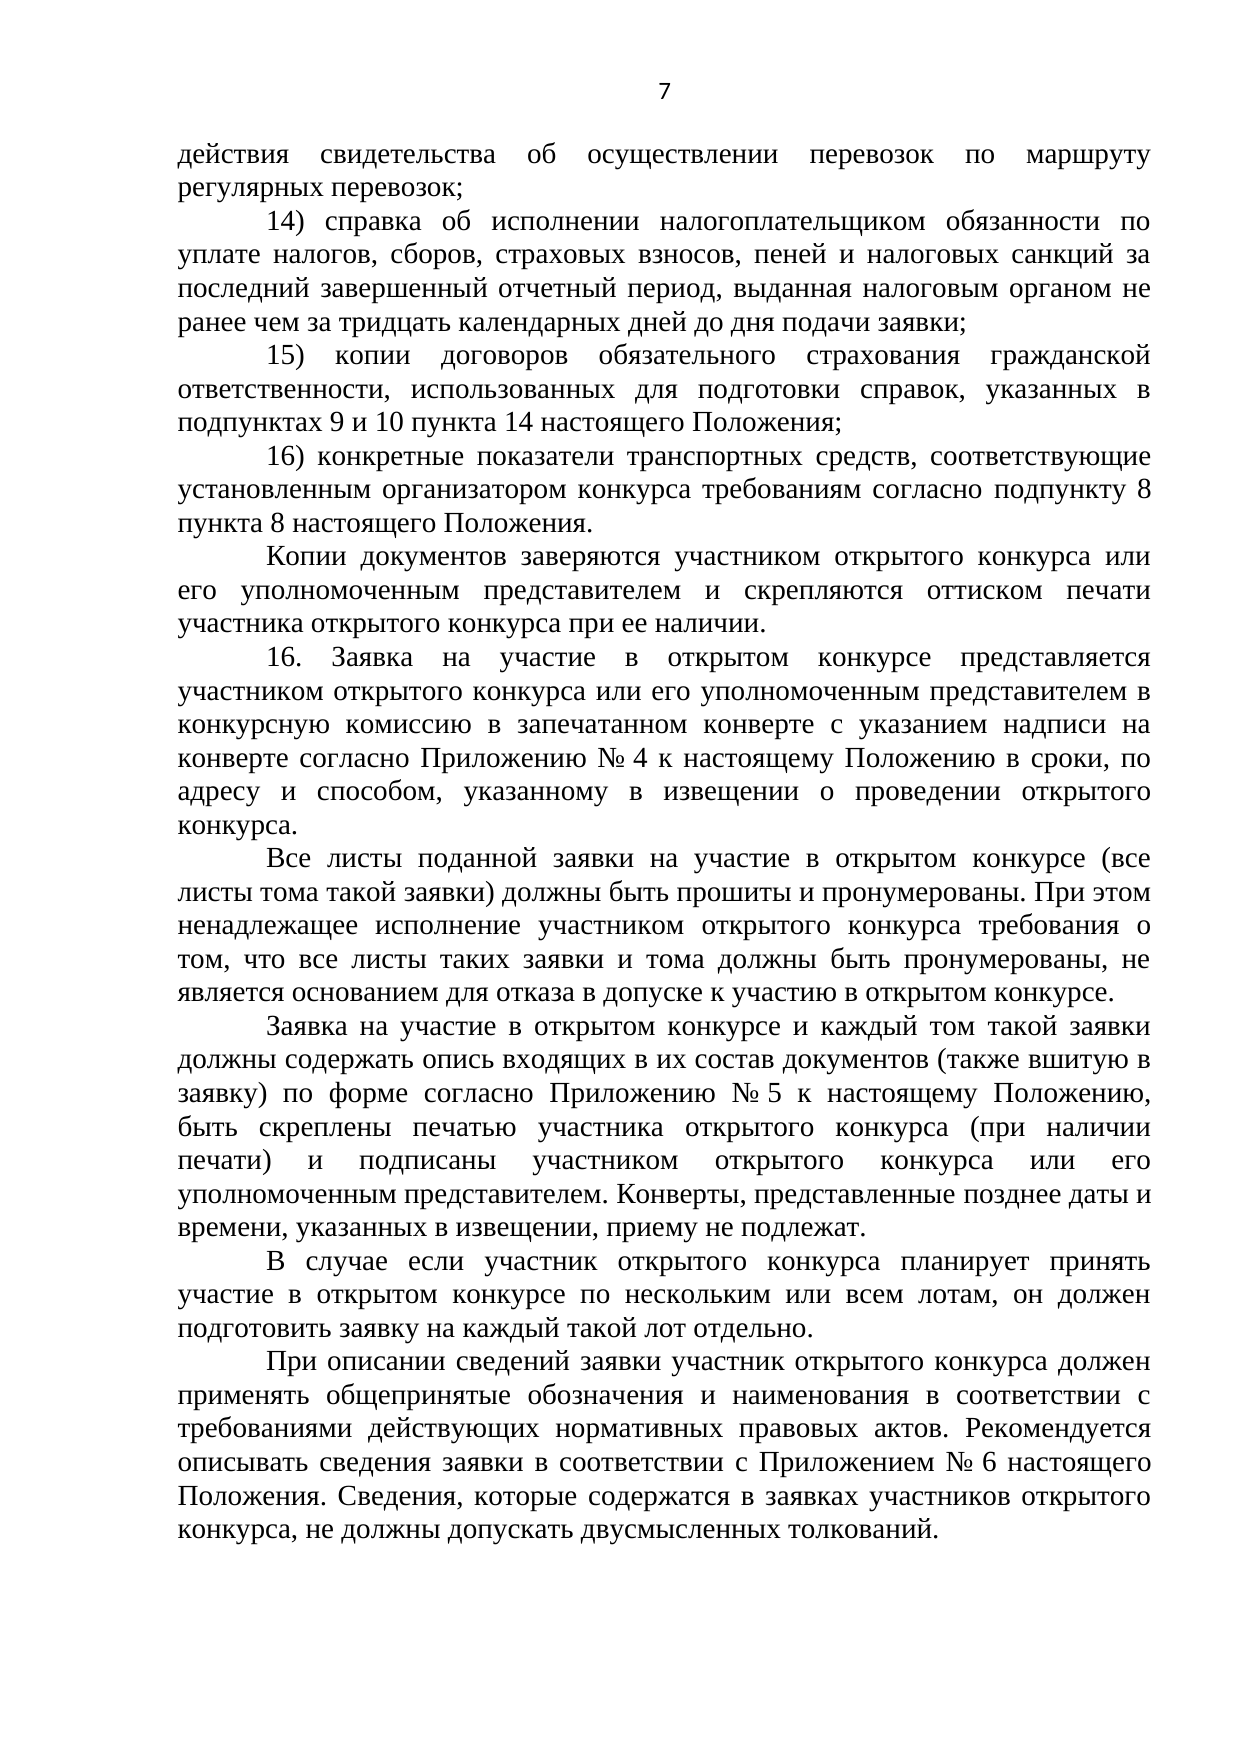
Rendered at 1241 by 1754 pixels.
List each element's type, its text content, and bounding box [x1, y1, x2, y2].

text Заявка на участие в открытом конкурсе и каждый том такой заявки должны содержать опись входящих в их состав документов (также вшитую в заявку) по форме согласно Приложению № 5 к настоящему Положению, быть скреплены печатью участника открытого конкурса (при наличии печати) и подписаны участником открытого конкурса или его уполномоченным представителем. Конверты, представленные позднее даты и времени, указанных в извещении, приему не подлежат. [177, 1008, 1152, 1243]
text Копии документов заверяются участником открытого конкурса или его уполномоченным представителем и скрепляются оттиском печати участника открытого конкурса при ее наличии. [177, 538, 1152, 639]
text В случае если участник открытого конкурса планирует принять участие в открытом конкурсе по нескольким или всем лотам, он должен подготовить заявку на каждый такой лот отдельно. [177, 1243, 1152, 1343]
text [177, 136, 1152, 203]
text Все листы поданной заявки на участие в открытом конкурсе (все листы тома такой заявки) должны быть прошиты и пронумерованы. При этом ненадлежащее исполнение участником открытого конкурса требования о том, что все листы таких заявки и тома должны быть пронумерованы, не является основанием для отказа в допуске к участию в открытом конкурсе. [177, 840, 1152, 1008]
text При описании сведений заявки участник открытого конкурса должен применять общепринятые обозначения и наименования в соответствии с требованиями действующих нормативных правовых актов. Рекомендуется описывать сведения заявки в соответствии с Приложением № 6 настоящего Положения. Сведения, которые содержатся в заявках участников открытого конкурса, не должны допускать двусмысленных толкований. [177, 1343, 1152, 1545]
text 15) копии договоров обязательного страхования гражданской ответственности, использованных для подготовки справок, указанных в подпунктах 9 и 10 пункта 14 настоящего Положения; [177, 337, 1152, 438]
text 16) конкретные показатели транспортных средств, соответствующие установленным организатором конкурса требованиям согласно подпункту 8 пункта 8 настоящего Положения. [177, 438, 1152, 538]
text 14) справка об исполнении налогоплательщиком обязанности по уплате налогов, сборов, страховых взносов, пеней и налоговых санкций за последний завершенный отчетный период, выданная налоговым органом не ранее чем за тридцать календарных дней до дня подачи заявки; [177, 203, 1152, 337]
text 16. Заявка на участие в открытом конкурсе представляется участником открытого конкурса или его уполномоченным представителем в конкурсную комиссию в запечатанном конверте с указанием надписи на конверте согласно Приложению № 4 к настоящему Положению в сроки, по адресу и способом, указанному в извещении о проведении открытого конкурса. [177, 639, 1152, 840]
